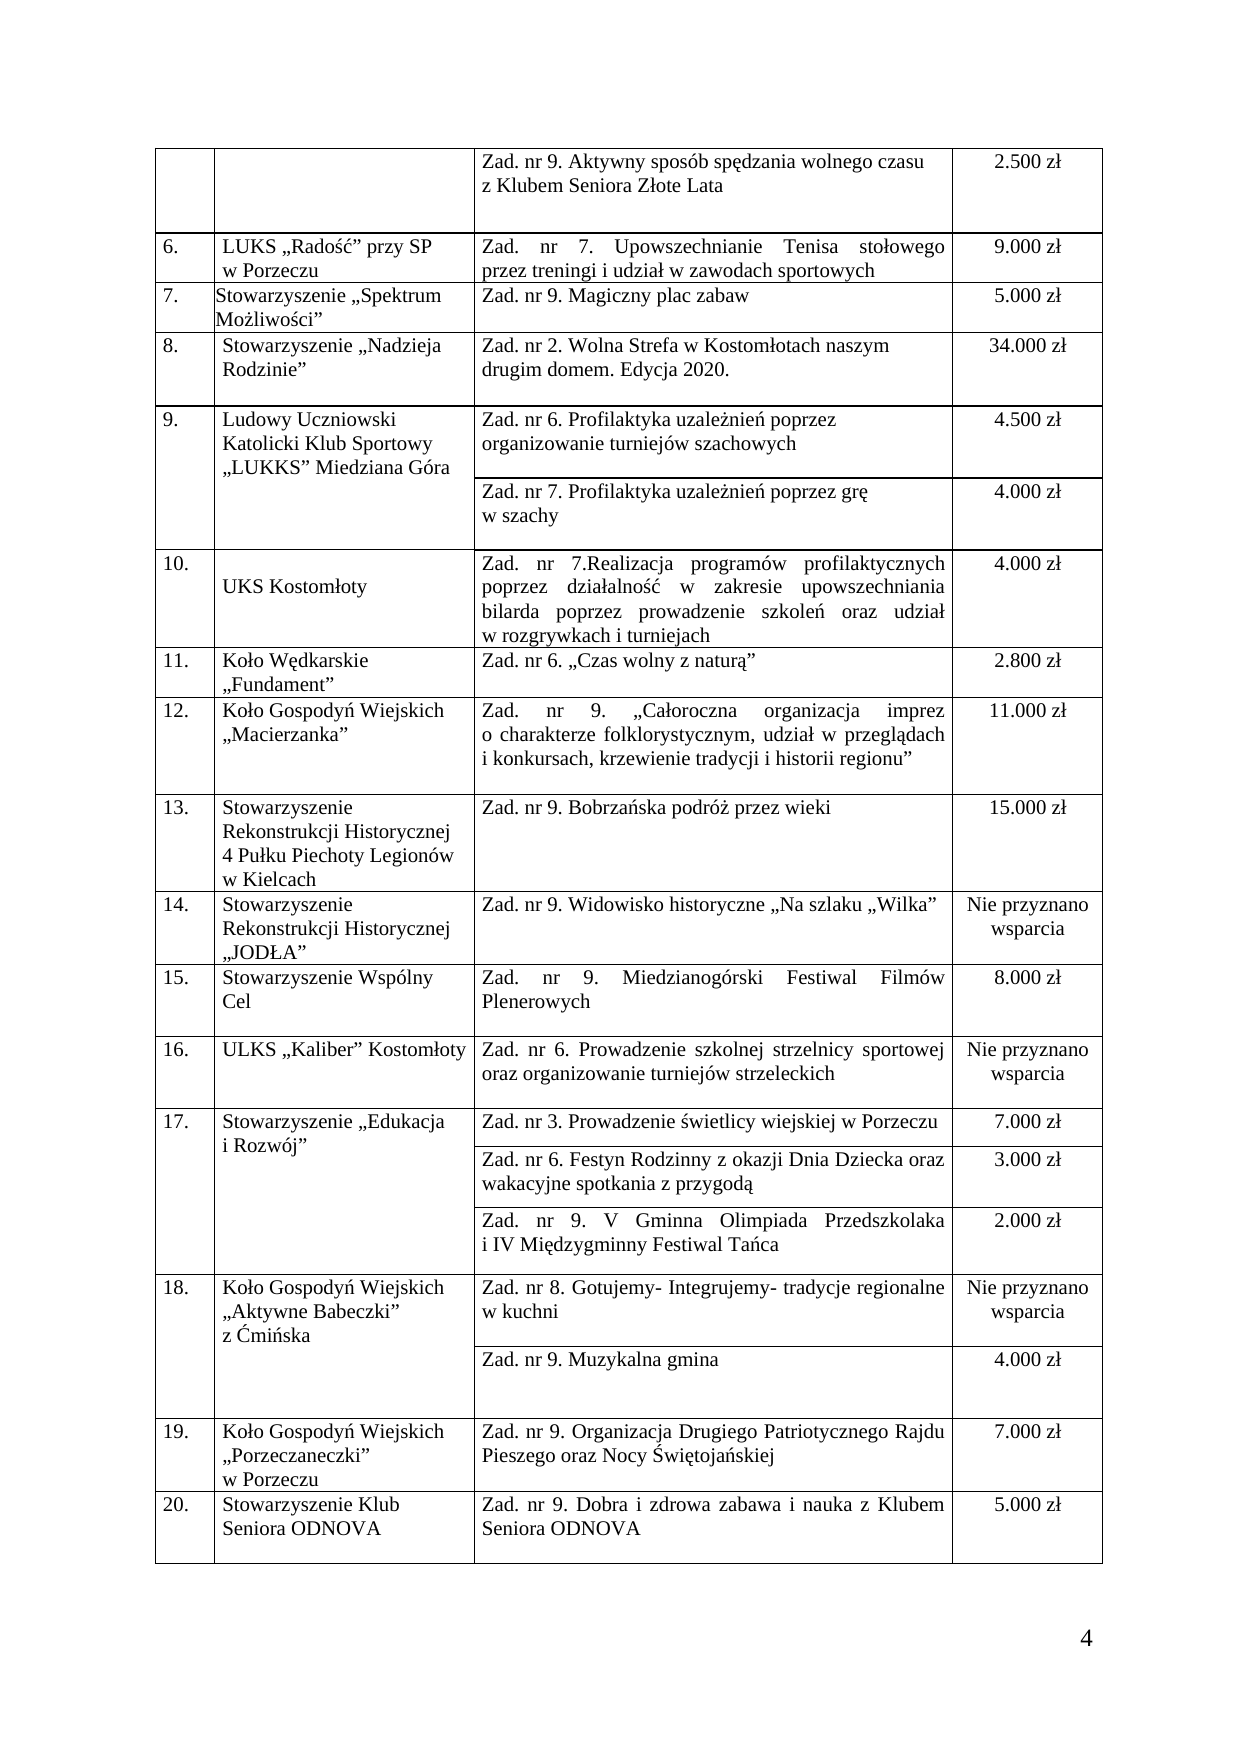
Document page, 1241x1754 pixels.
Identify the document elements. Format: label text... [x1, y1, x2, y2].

table_cell 14. [156, 892, 214, 964]
table_cell Zad. nr 9. Bobrzańska podróż przez wieki [475, 795, 952, 891]
table_cell Ludowy Uczniowski Katolicki Klub Sportowy „LUKKS” Miedziana Góra [215, 407, 474, 549]
table_cell 15. [156, 965, 214, 1036]
table_cell 10. [156, 550, 214, 647]
table_cell Koło Gospodyń Wiejskich „Macierzanka” [215, 698, 474, 794]
table_cell Zad. nr 7.Realizacja programów profilaktycznych poprzez działalność w zakresie upowszechniania bilarda poprzez prowadzenie szkoleń oraz udział w rozgrywkach i turniejach [475, 551, 952, 647]
table_cell LUKS „Radość” przy SP w Porzeczu [215, 234, 474, 282]
table_cell 9.000 zł [953, 234, 1102, 282]
table_cell Nie przyznano wsparcia [953, 1037, 1102, 1108]
table_cell 8. [156, 333, 214, 405]
table_cell 2.800 zł [953, 648, 1102, 696]
table_cell 6. [156, 234, 214, 282]
table_cell 7.000 zł [953, 1109, 1102, 1146]
table_cell 16. [156, 1037, 214, 1108]
table_cell Zad. nr 9. Widowisko historyczne „Na szlaku „Wilka” [475, 892, 952, 964]
table_cell 2.000 zł [953, 1208, 1102, 1274]
table_cell Stowarzyszenie „Nadzieja Rodzinie” [215, 333, 474, 405]
table_cell 11.000 zł [953, 698, 1102, 794]
table_cell Zad. nr 8. Gotujemy- Integrujemy- tradycje regionalne w kuchni [475, 1275, 952, 1346]
table_cell 13. [156, 795, 214, 891]
table_cell Koło Gospodyń Wiejskich „Aktywne Babeczki” z Ćmińska [215, 1275, 474, 1418]
table_cell Nie przyznano wsparcia [953, 1275, 1102, 1346]
table_cell Zad. nr 7. Upowszechnianie Tenisa stołowego przez treningi i udział w zawodach sportowych [475, 234, 952, 282]
table_cell Zad. nr 6. Festyn Rodzinny z okazji Dnia Dziecka oraz wakacyjne spotkania z przygodą [475, 1147, 952, 1207]
table_cell 4.000 zł [953, 551, 1102, 647]
table_cell 15.000 zł [953, 795, 1102, 891]
table_cell Zad. nr 3. Prowadzenie świetlicy wiejskiej w Porzeczu [475, 1109, 952, 1146]
table_cell Zad. nr 6. Prowadzenie szkolnej strzelnicy sportowej oraz organizowanie turniejów strzeleckich [475, 1037, 952, 1108]
table_cell Zad. nr 9. Miedzianogórski Festiwal Filmów Plenerowych [475, 965, 952, 1036]
table_cell Zad. nr 9. Organizacja Drugiego Patriotycznego Rajdu Pieszego oraz Nocy Świętojańskiej [475, 1419, 952, 1491]
table_cell Zad. nr 7. Profilaktyka uzależnień poprzez grę w szachy [475, 479, 952, 549]
table_cell 5.000 zł [953, 283, 1102, 331]
table_cell Zad. nr 9. Magiczny plac zabaw [475, 283, 952, 331]
table_cell UKS Kostomłoty [215, 550, 474, 647]
table_cell 7. [156, 283, 214, 331]
table_cell Stowarzyszenie Wspólny Cel [215, 965, 474, 1036]
table_cell 2.500 zł [953, 149, 1102, 232]
table_cell Nie przyznano wsparcia [953, 892, 1102, 964]
table_cell Stowarzyszenie „Spektrum Możliwości” [215, 283, 474, 331]
table_cell Stowarzyszenie Rekonstrukcji Historycznej „JODŁA” [215, 892, 474, 964]
table_cell 12. [156, 698, 214, 794]
table_cell Zad. nr 6. Profilaktyka uzależnień poprzez organizowanie turniejów szachowych [475, 407, 952, 477]
table_cell 11. [156, 648, 214, 696]
table_cell Stowarzyszenie Klub Seniora ODNOVA [215, 1492, 474, 1563]
table_cell 4.000 zł [953, 1347, 1102, 1418]
table_cell Zad. nr 9. V Gminna Olimpiada Przedszkolaka i IV Międzygminny Festiwal Tańca [475, 1208, 952, 1274]
table_cell 3.000 zł [953, 1147, 1102, 1207]
table_cell Zad. nr 9. Muzykalna gmina [475, 1347, 952, 1418]
table_cell Zad. nr 9. Aktywny sposób spędzania wolnego czasu z Klubem Seniora Złote Lata [475, 149, 952, 232]
table_cell 9. [156, 407, 214, 549]
table_cell Stowarzyszenie „Edukacja i Rozwój” [215, 1109, 474, 1274]
table_cell Zad. nr 9. „Całoroczna organizacja imprez o charakterze folklorystycznym, udział w przeglądach i konkursach, krzewienie tradycji i historii regionu” [475, 698, 952, 794]
table_cell 34.000 zł [953, 333, 1102, 405]
table_cell 19. [156, 1419, 214, 1491]
table_cell Koło Wędkarskie „Fundament” [215, 648, 474, 696]
table_cell 5.000 zł [953, 1492, 1102, 1563]
table_cell 18. [156, 1275, 214, 1418]
table_cell Stowarzyszenie Rekonstrukcji Historycznej 4 Pułku Piechoty Legionów w Kielcach [215, 795, 474, 891]
table_cell 8.000 zł [953, 965, 1102, 1036]
table_cell Zad. nr 6. „Czas wolny z naturą” [475, 648, 952, 696]
table_cell 4.000 zł [953, 479, 1102, 549]
table_cell 20. [156, 1492, 214, 1563]
table_cell Koło Gospodyń Wiejskich „Porzeczaneczki” w Porzeczu [215, 1419, 474, 1491]
table_cell 7.000 zł [953, 1419, 1102, 1491]
table_cell Zad. nr 2. Wolna Strefa w Kostomłotach naszym drugim domem. Edycja 2020. [475, 333, 952, 405]
table_cell Zad. nr 9. Dobra i zdrowa zabawa i nauka z Klubem Seniora ODNOVA [475, 1492, 952, 1563]
table_cell 4.500 zł [953, 407, 1102, 477]
table_cell 17. [156, 1109, 214, 1274]
table_cell ULKS „Kaliber” Kostomłoty [215, 1037, 474, 1108]
